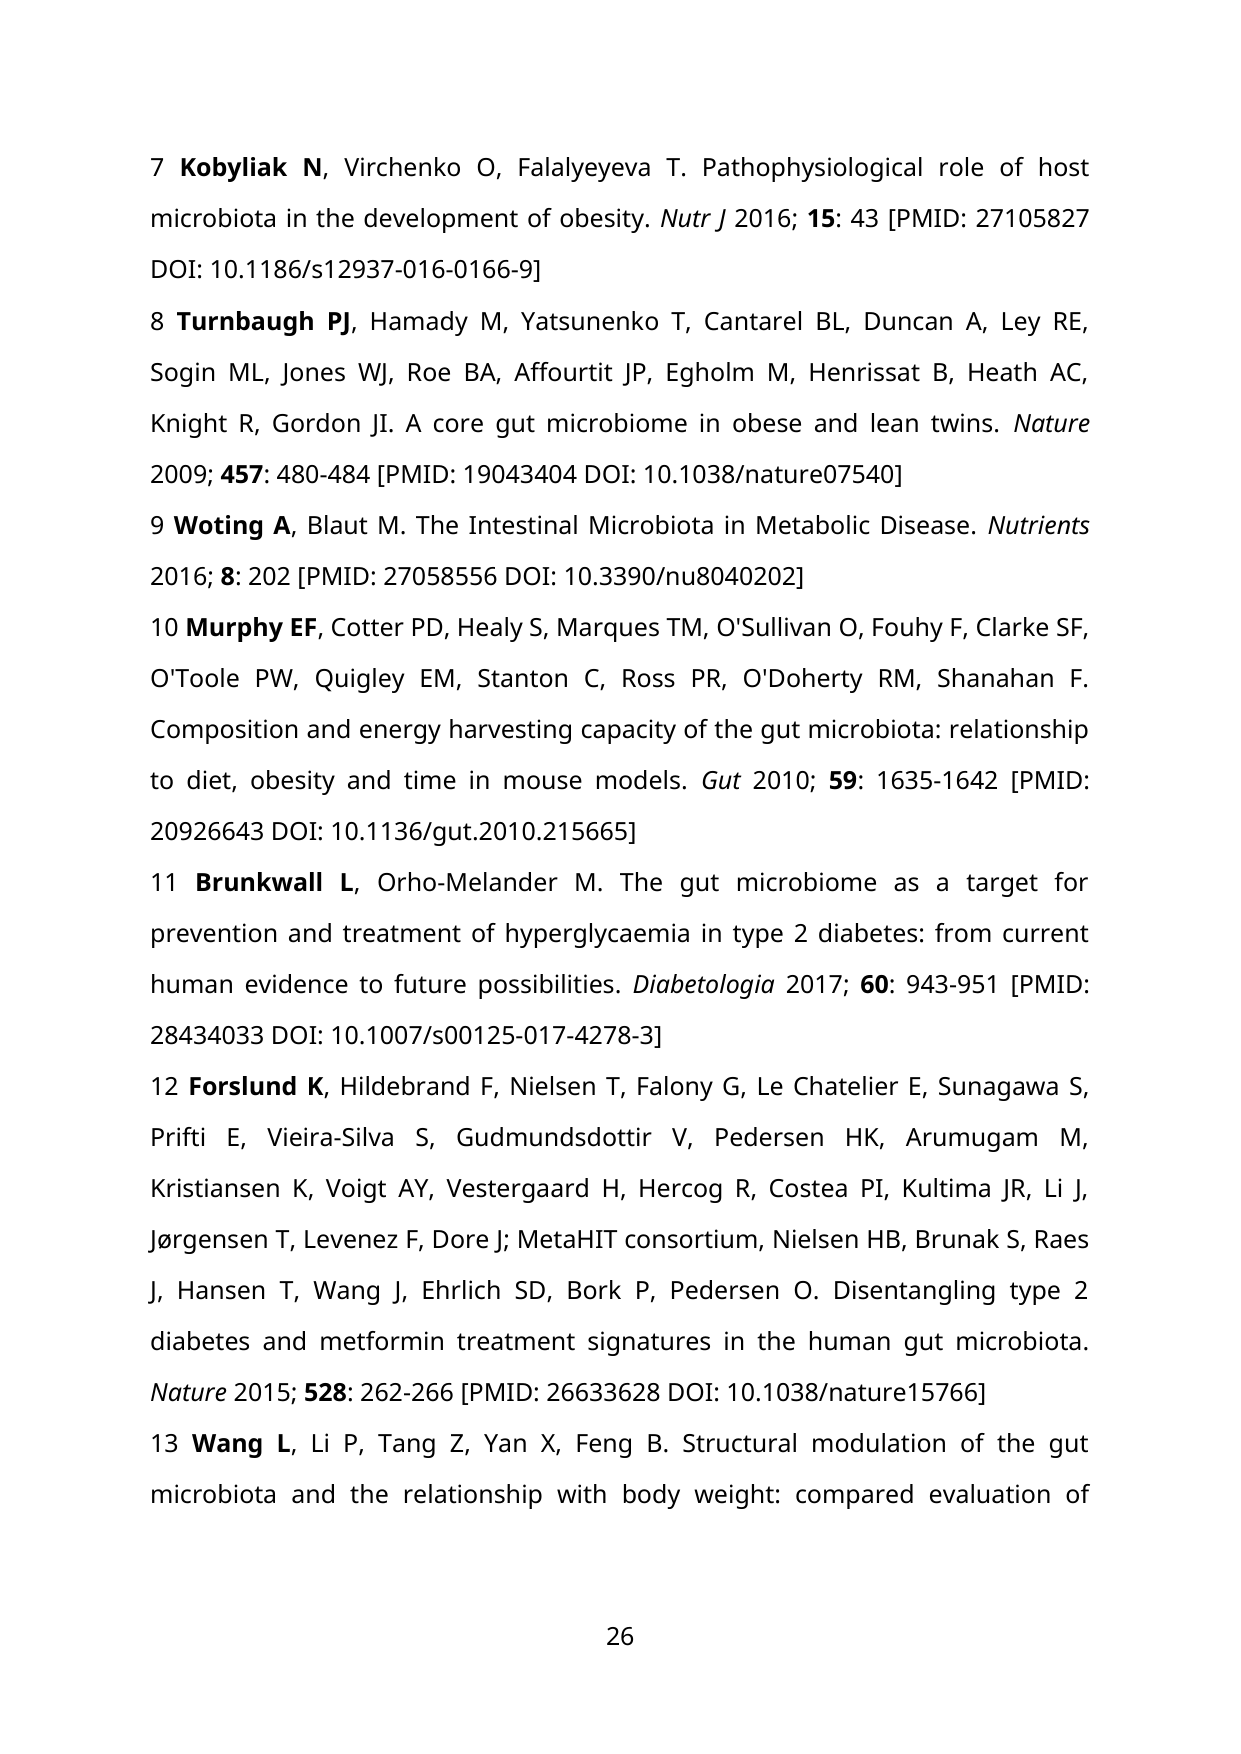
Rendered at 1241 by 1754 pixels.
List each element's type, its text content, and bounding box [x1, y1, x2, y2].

text 7 Kobyliak N, Virchenko O, Falalyeyeva T. Pathophysiological role of host microbiota in the development of obesity. Nutr J 2016; 15: 43 [PMID: 27105827 DOI: 10.1186/s12937-016-0166-9] [150, 150, 1090, 286]
text 9 Woting A, Blaut M. The Intestinal Microbiota in Metabolic Disease. Nutrients 2016; 8: 202 [PMID: 27058556 DOI: 10.3390/nu8040202] [150, 507, 1090, 592]
text 10 Murphy EF, Cotter PD, Healy S, Marques TM, O'Sullivan O, Fouhy F, Clarke SF, O'Toole PW, Quigley EM, Stanton C, Ross PR, O'Doherty RM, Shanahan F. Composition and energy harvesting capacity of the gut microbiota: relationship to diet, obesity and time in mouse models. Gut 2010; 59: 1635-1642 [PMID: 20926643 DOI: 10.1136/gut.2010.215665] [150, 609, 1090, 848]
text 12 Forslund K, Hildebrand F, Nielsen T, Falony G, Le Chatelier E, Sunagawa S, Prifti E, Vieira-Silva S, Gudmundsdottir V, Pedersen HK, Arumugam M, Kristiansen K, Voigt AY, Vestergaard H, Hercog R, Costea PI, Kultima JR, Li J, Jørgensen T, Levenez F, Dore J; MetaHIT consortium, Nielsen HB, Brunak S, Raes J, Hansen T, Wang J, Ehrlich SD, Bork P, Pedersen O. Disentangling type 2 diabetes and metformin treatment signatures in the human gut microbiota. Nature 2015; 528: 262-266 [PMID: 26633628 DOI: 10.1038/nature15766] [150, 1069, 1090, 1409]
text 8 Turnbaugh PJ, Hamady M, Yatsunenko T, Cantarel BL, Duncan A, Ley RE, Sogin ML, Jones WJ, Roe BA, Affourtit JP, Egholm M, Henrissat B, Heath AC, Knight R, Gordon JI. A core gut microbiome in obese and lean twins. Nature 2009; 457: 480-484 [PMID: 19043404 DOI: 10.1038/nature07540] [150, 303, 1090, 490]
text 11 Brunkwall L, Orho-Melander M. The gut microbiome as a target for prevention and treatment of hyperglycaemia in type 2 diabetes: from current human evidence to future possibilities. Diabetologia 2017; 60: 943-951 [PMID: 28434033 DOI: 10.1007/s00125-017-4278-3] [150, 864, 1090, 1052]
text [150, 1426, 1090, 1511]
